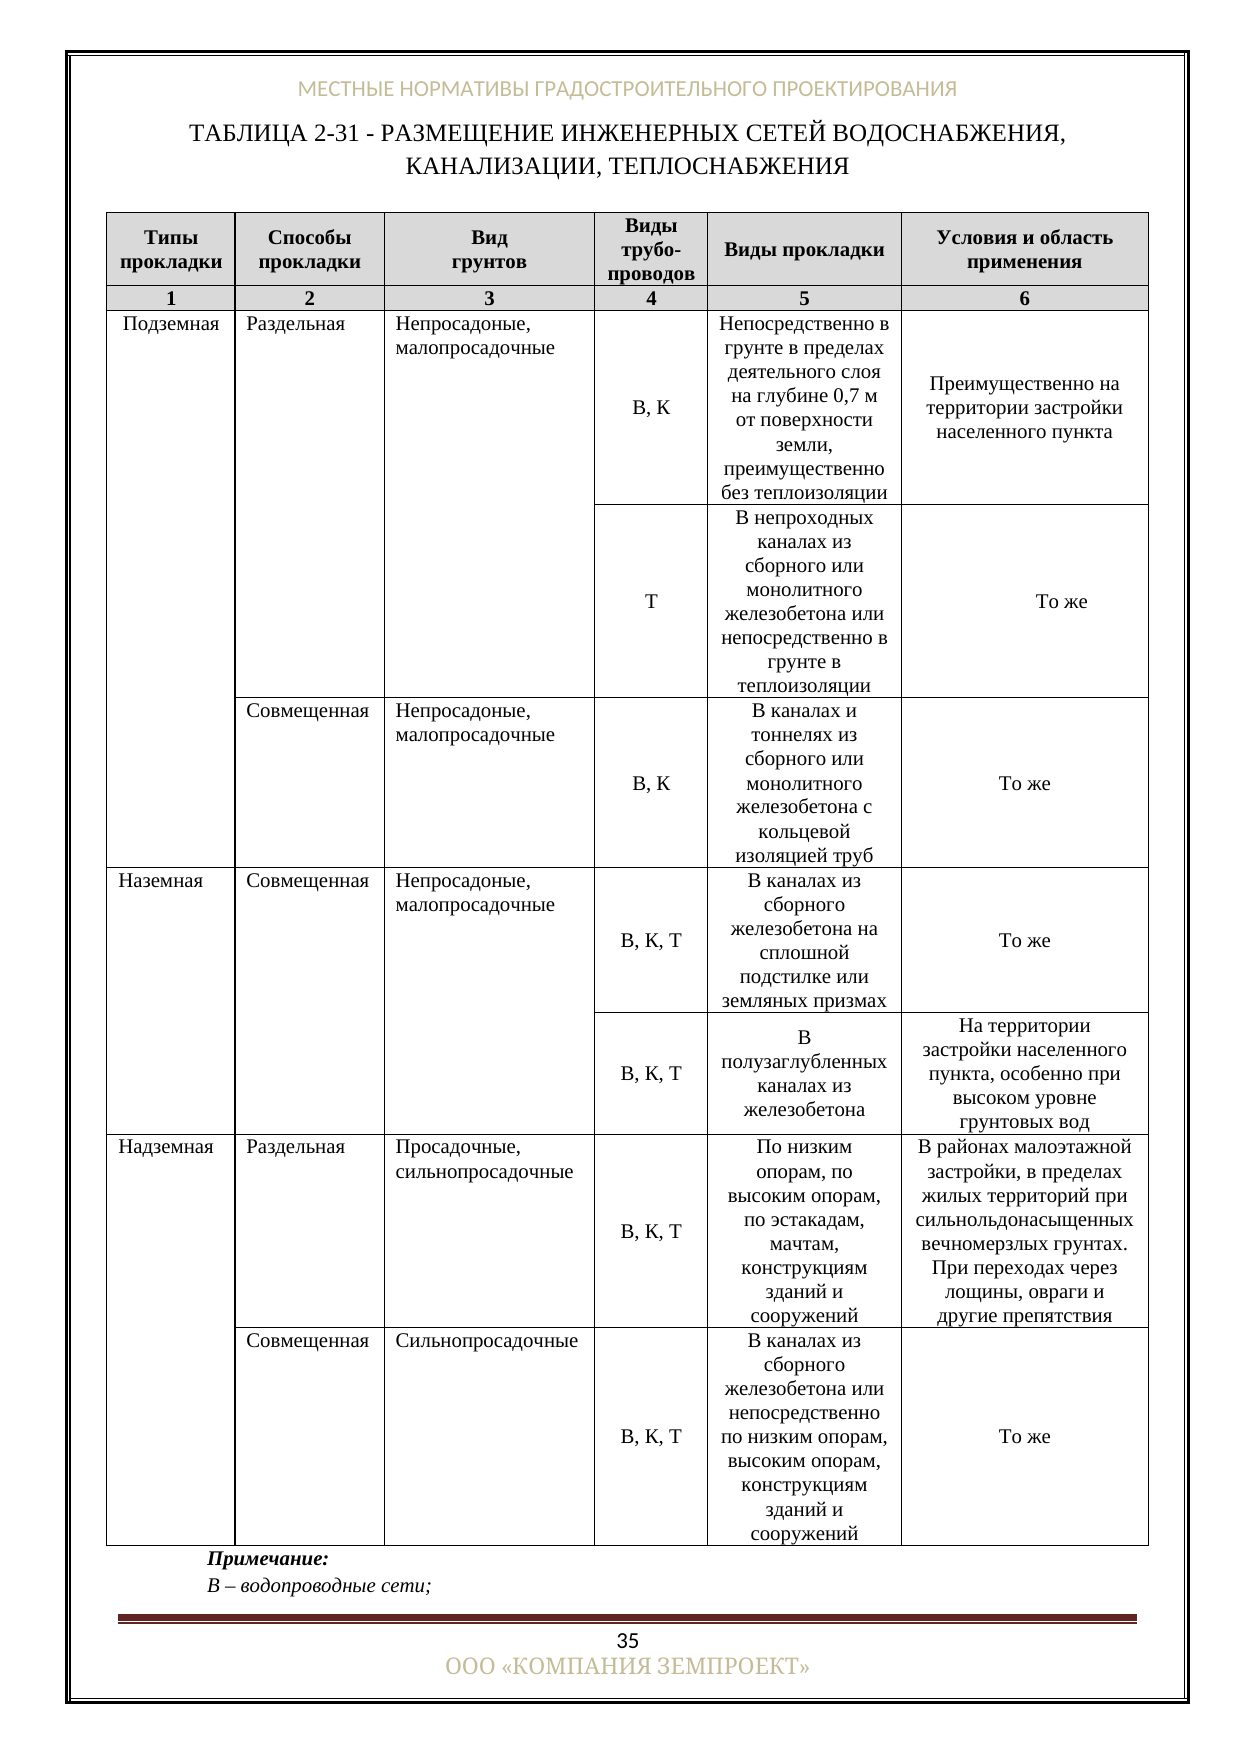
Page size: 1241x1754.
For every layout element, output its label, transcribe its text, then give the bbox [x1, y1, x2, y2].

subtitle ТАБЛИЦА 2-31 - Размещение инженерных сетей водоснабжения, канализации, теплоснабжения [118, 118, 1137, 180]
table_cell Просадочные, сильнопросадочные [385, 1135, 594, 1327]
table_cell В районах малоэтажной застройки, в пределах жилых территорий при сильнольдонасыщенных вечномерзлых грунтах. При переходах через лощины, овраги и другие препятствия [902, 1135, 1148, 1327]
table_cell В, К, Т [595, 1135, 707, 1327]
table_header Виды трубо- проводов [595, 213, 707, 285]
table_cell В, К, Т [595, 1328, 707, 1544]
table_cell Непосредственно в грунте в пределах деятельного слоя на глубине 0,7 м от поверхности земли, преимущественно без теплоизоляции [708, 311, 901, 504]
table_cell Раздельная [236, 311, 384, 697]
table_cell Непросадоные, малопросадочные [385, 868, 594, 1133]
table_cell На территории застройки населенного пункта, особенно при высоком уровне грунтовых вод [902, 1013, 1148, 1133]
table_cell 1 [107, 286, 234, 310]
table_cell Т [595, 505, 707, 697]
table_cell Надземная [107, 1135, 234, 1544]
table_cell В, К, Т [595, 868, 707, 1012]
table_cell По низким опорам, по высоким опорам, по эстакадам, мачтам, конструкциям зданий и сооружений [708, 1135, 901, 1327]
table_cell В, К, Т [595, 1013, 707, 1133]
table_cell 4 [595, 286, 707, 310]
table_cell Совмещенная [236, 698, 384, 867]
table_cell То же [902, 1328, 1148, 1544]
table_cell Раздельная [236, 1135, 384, 1327]
table_cell Преимущественно на территории застройки населенного пункта [902, 311, 1148, 504]
table_cell Сильнопросадочные [385, 1328, 594, 1544]
table_cell 5 [708, 286, 901, 310]
table_header Типы прокладки [107, 213, 234, 285]
table_cell 6 [902, 286, 1148, 310]
table_cell Подземная [107, 311, 234, 867]
table_cell То же [902, 698, 1148, 867]
table_header Условия и область применения [902, 213, 1148, 285]
table_cell Непросадоные, малопросадочные [385, 311, 594, 697]
table_cell В непроходных каналах из сборного или монолитного железобетона или непосредственно в грунте в теплоизоляции [708, 505, 901, 697]
table_cell В полузаглубленных каналах из железобетона [708, 1013, 901, 1133]
table_header Виды прокладки [708, 213, 901, 285]
table_cell То же [902, 868, 1148, 1012]
table_header Вид грунтов [385, 213, 594, 285]
table_cell В каналах и тоннелях из сборного или монолитного железобетона с кольцевой изоляцией труб [708, 698, 901, 867]
table_cell Совмещенная [236, 1328, 384, 1544]
text Примечание: [118, 1546, 1137, 1570]
table_cell В каналах из сборного железобетона или непосредственно по низким опорам, высоким опорам, конструкциям зданий и сооружений [708, 1328, 901, 1544]
table_cell В, К [595, 311, 707, 504]
table_cell Совмещенная [236, 868, 384, 1133]
table_cell То же [902, 505, 1148, 697]
table_cell В, К [595, 698, 707, 867]
table_cell Наземная [107, 868, 234, 1133]
text В – водопроводные сети; [118, 1573, 1137, 1597]
table_cell Непросадоные, малопросадочные [385, 698, 594, 867]
table_cell В каналах из сборного железобетона на сплошной подстилке или земляных призмах [708, 868, 901, 1012]
table_cell 3 [385, 286, 594, 310]
table_header Способы прокладки [236, 213, 384, 285]
table_cell 2 [236, 286, 384, 310]
